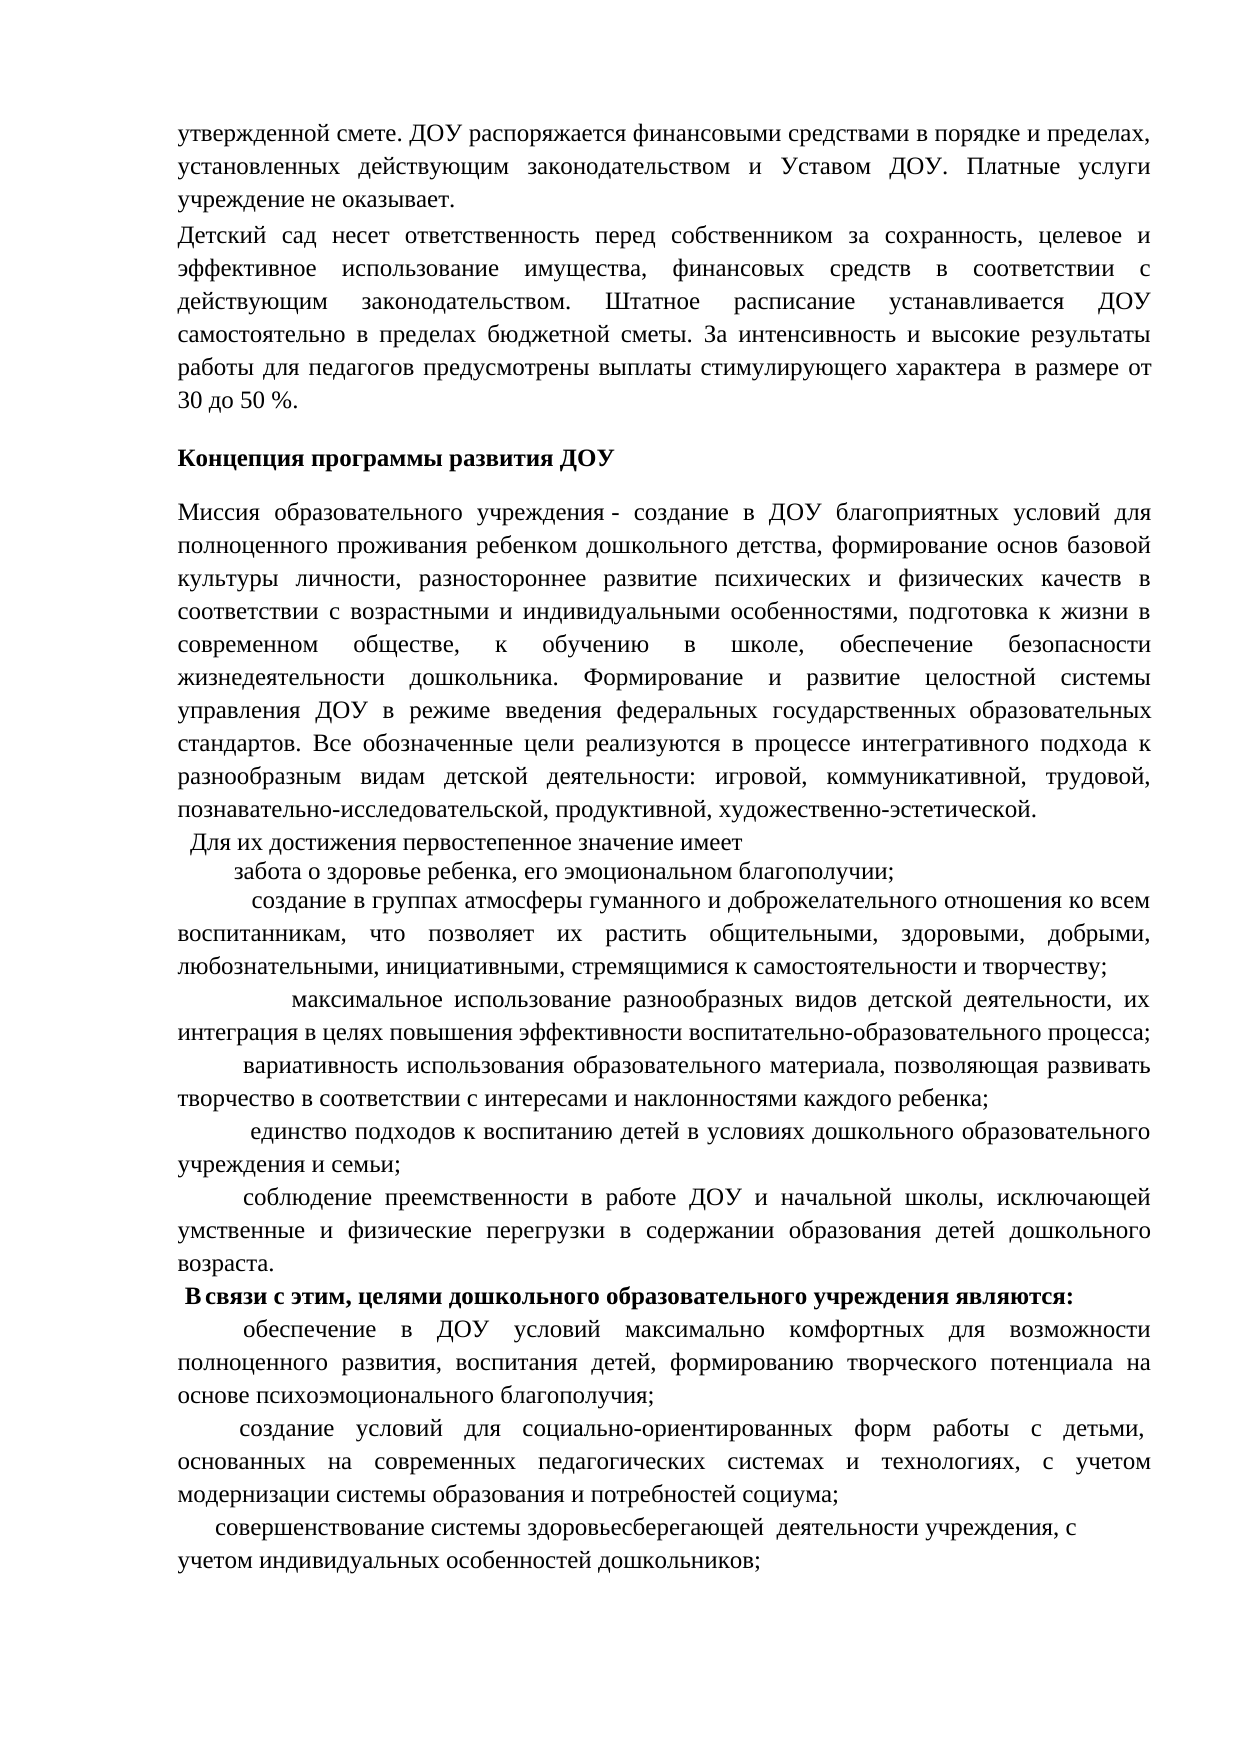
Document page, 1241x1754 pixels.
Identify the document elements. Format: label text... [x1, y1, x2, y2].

text создание в группах атмосферы гуманного и доброжелательного отношения ко всем воспитанникам, что позволяет их растить общительными, здоровыми, добрыми, любознательными, инициативными, стремящимися к самостоятельности и творчеству; [177, 885, 1152, 980]
text В связи с этим, целями дошкольного образовательного учреждения являются: [177, 1281, 1152, 1310]
text обеспечение в ДОУ условий максимально комфортных для возможности полноценного развития, воспитания детей, формированию творческого потенциала на основе психоэмоционального благополучия; [177, 1314, 1152, 1409]
text Концепция программы развития ДОУ [177, 443, 1152, 472]
text единство подходов к воспитанию детей в условиях дошкольного образовательного учреждения и семьи; [177, 1116, 1152, 1178]
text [177, 118, 1152, 213]
text соблюдение преемственности в работе ДОУ и начальной школы, исключающей умственные и физические перегрузки в содержании образования детей дошкольного возраста. [177, 1182, 1152, 1277]
text вариативность использования образовательного материала, позволяющая развивать творчество в соответствии с интересами и наклонностями каждого ребенка; [177, 1050, 1152, 1112]
text Детский сад несет ответственность перед собственником за сохранность, целевое и эффективное использование имущества, финансовых средств в соответствии с действующим законодательством. Штатное расписание устанавливается ДОУ самостоятельно в пределах бюджетной сметы. За интенсивность и высокие результаты работы для педагогов предусмотрены выплаты стимулирующего характера в размере от 30 до 50 %. [177, 220, 1152, 414]
text забота о здоровье ребенка, его эмоциональном благополучии; [177, 856, 1152, 885]
text создание условий для социально-ориентированных форм работы с детьми, основанных на современных педагогических системах и технологиях, с учетом модернизации системы образования и потребностей социума; [177, 1413, 1152, 1508]
text совершенствование системы здоровьесберегающей деятельности учреждения, с учетом индивидуальных особенностей дошкольников; [177, 1512, 1114, 1574]
text Для их достижения первостепенное значение имеет [177, 827, 1152, 856]
text Миссия образовательного учреждения - создание в ДОУ благоприятных условий для полноценного проживания ребенком дошкольного детства, формирование основ базовой культуры личности, разностороннее развитие психических и физических качеств в соответствии с возрастными и индивидуальными особенностями, подготовка к жизни в современном обществе, к обучению в школе, обеспечение безопасности жизнедеятельности дошкольника. Формирование и развитие целостной системы управления ДОУ в режиме введения федеральных государственных образовательных стандартов. Все обозначенные цели реализуются в процессе интегративного подхода к разнообразным видам детской деятельности: игровой, коммуникативной, трудовой, познавательно-исследовательской, продуктивной, художественно-эстетической. [177, 497, 1152, 823]
text максимальное использование разнообразных видов детской деятельности, их интеграция в целях повышения эффективности воспитательно-образовательного процесса; [177, 984, 1152, 1046]
